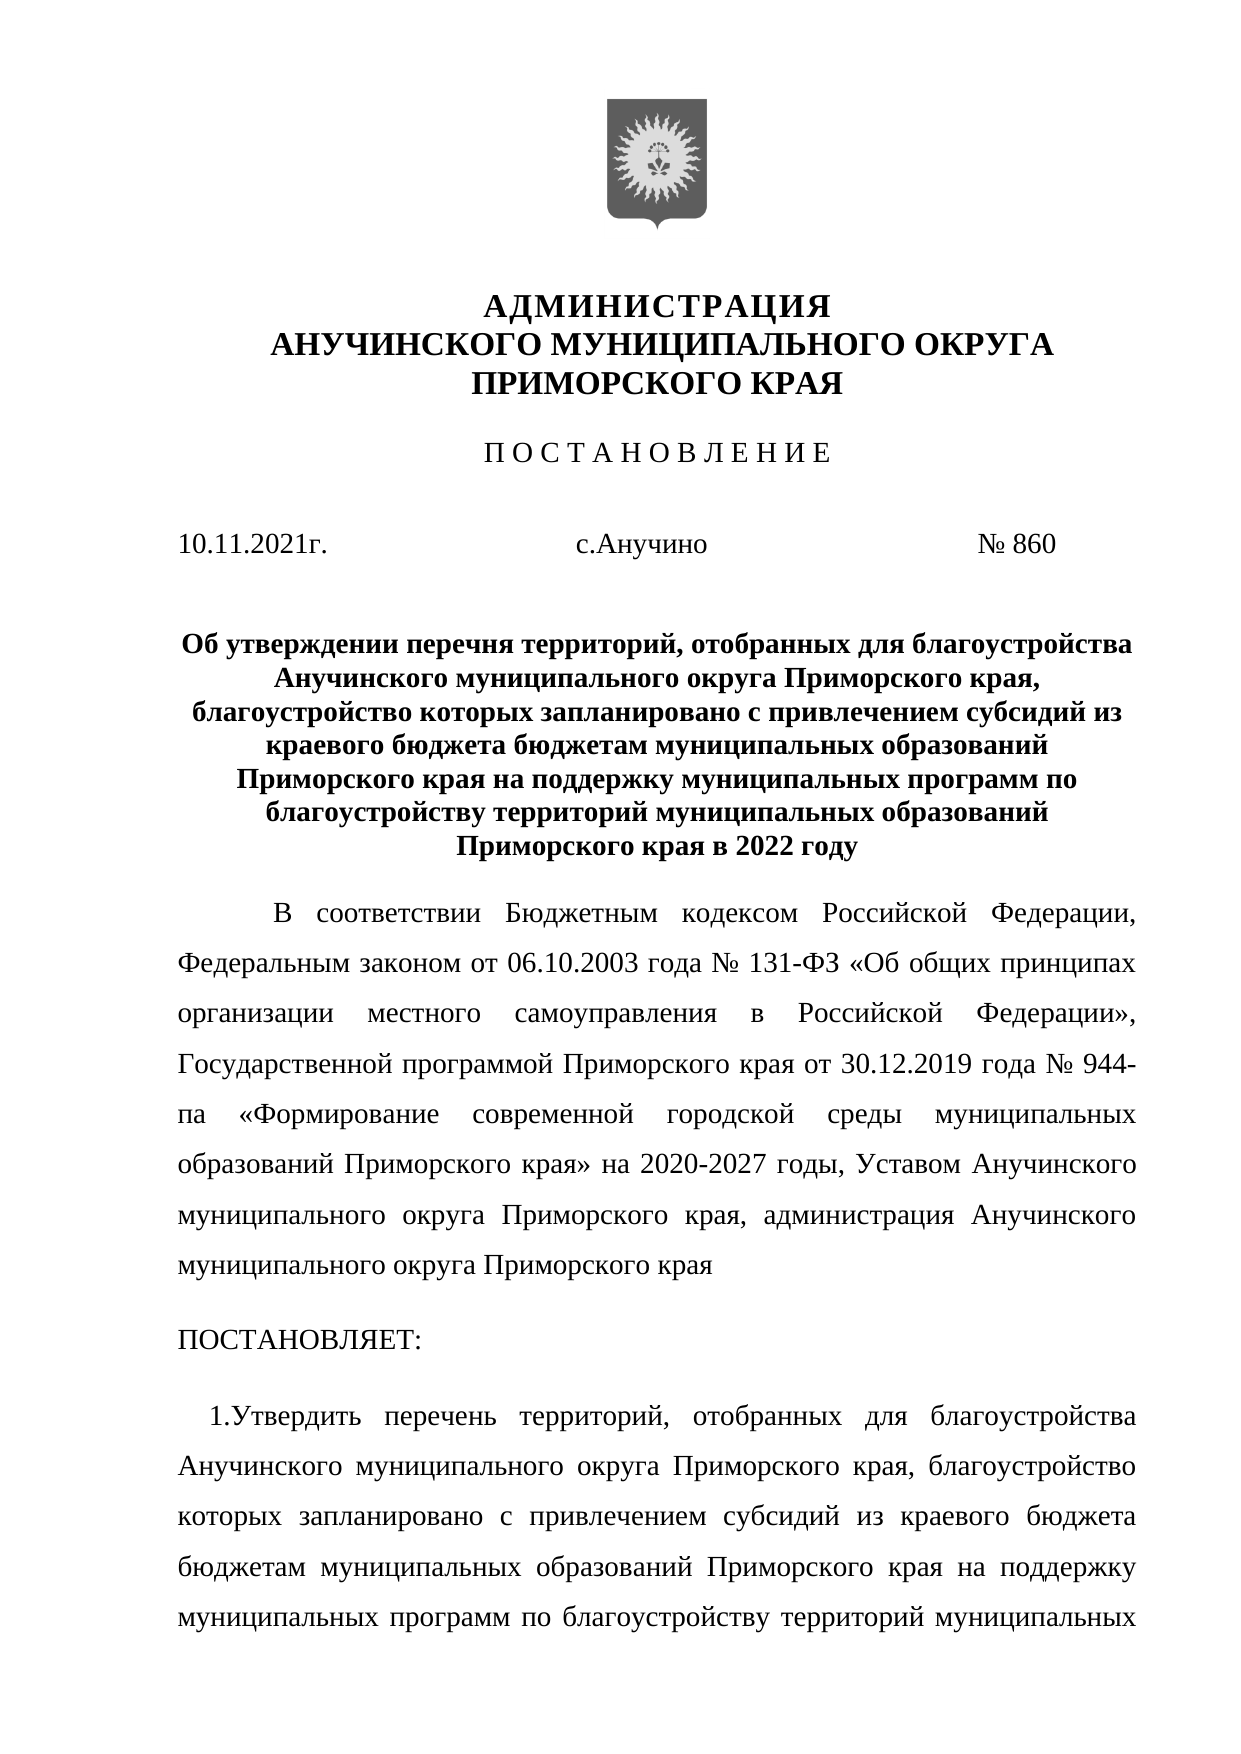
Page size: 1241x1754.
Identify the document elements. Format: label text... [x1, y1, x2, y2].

text ПРИМОРСКОГО КРАЯ [177, 363, 1137, 401]
text ПОСТАНОВЛЯЕТ: [177, 1322, 1137, 1356]
title В соответствии Бюджетным кодексом Российской Федерации, Федеральным законом от 06.10.2003 года № 131-ФЗ «Об общих принципах организации местного самоуправления в Российской Федерации», Государственной программой Приморского края от 30.12.2019 года № 944-па «Формирование современной городской среды муниципальных образований Приморского края» на 2020-2027 годы, Уставом Анучинского муниципального округа Приморского края, администрация Анучинского муниципального округа Приморского края [177, 895, 1137, 1281]
text 10.11.2021г. с.Анучино № 860 [177, 526, 1137, 559]
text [177, 1398, 1137, 1633]
text АНУЧИНСКОГО МУНИЦИПАЛЬНОГО ОКРУГА [177, 325, 1137, 363]
text АДМИНИСТРАЦИЯ [177, 286, 1137, 325]
text П О С Т А Н О В Л Е Н И Е [177, 435, 1137, 468]
text Об утверждении перечня территорий, отобранных для благоустройства Анучинского муниципального округа Приморского края, благоустройство которых запланировано с привлечением субсидий из краевого бюджета бюджетам муниципальных образований Приморского края на поддержку муниципальных программ по благоустройству территорий муниципальных образований Приморского края в 2022 году [177, 627, 1137, 861]
picture [604, 88, 710, 239]
